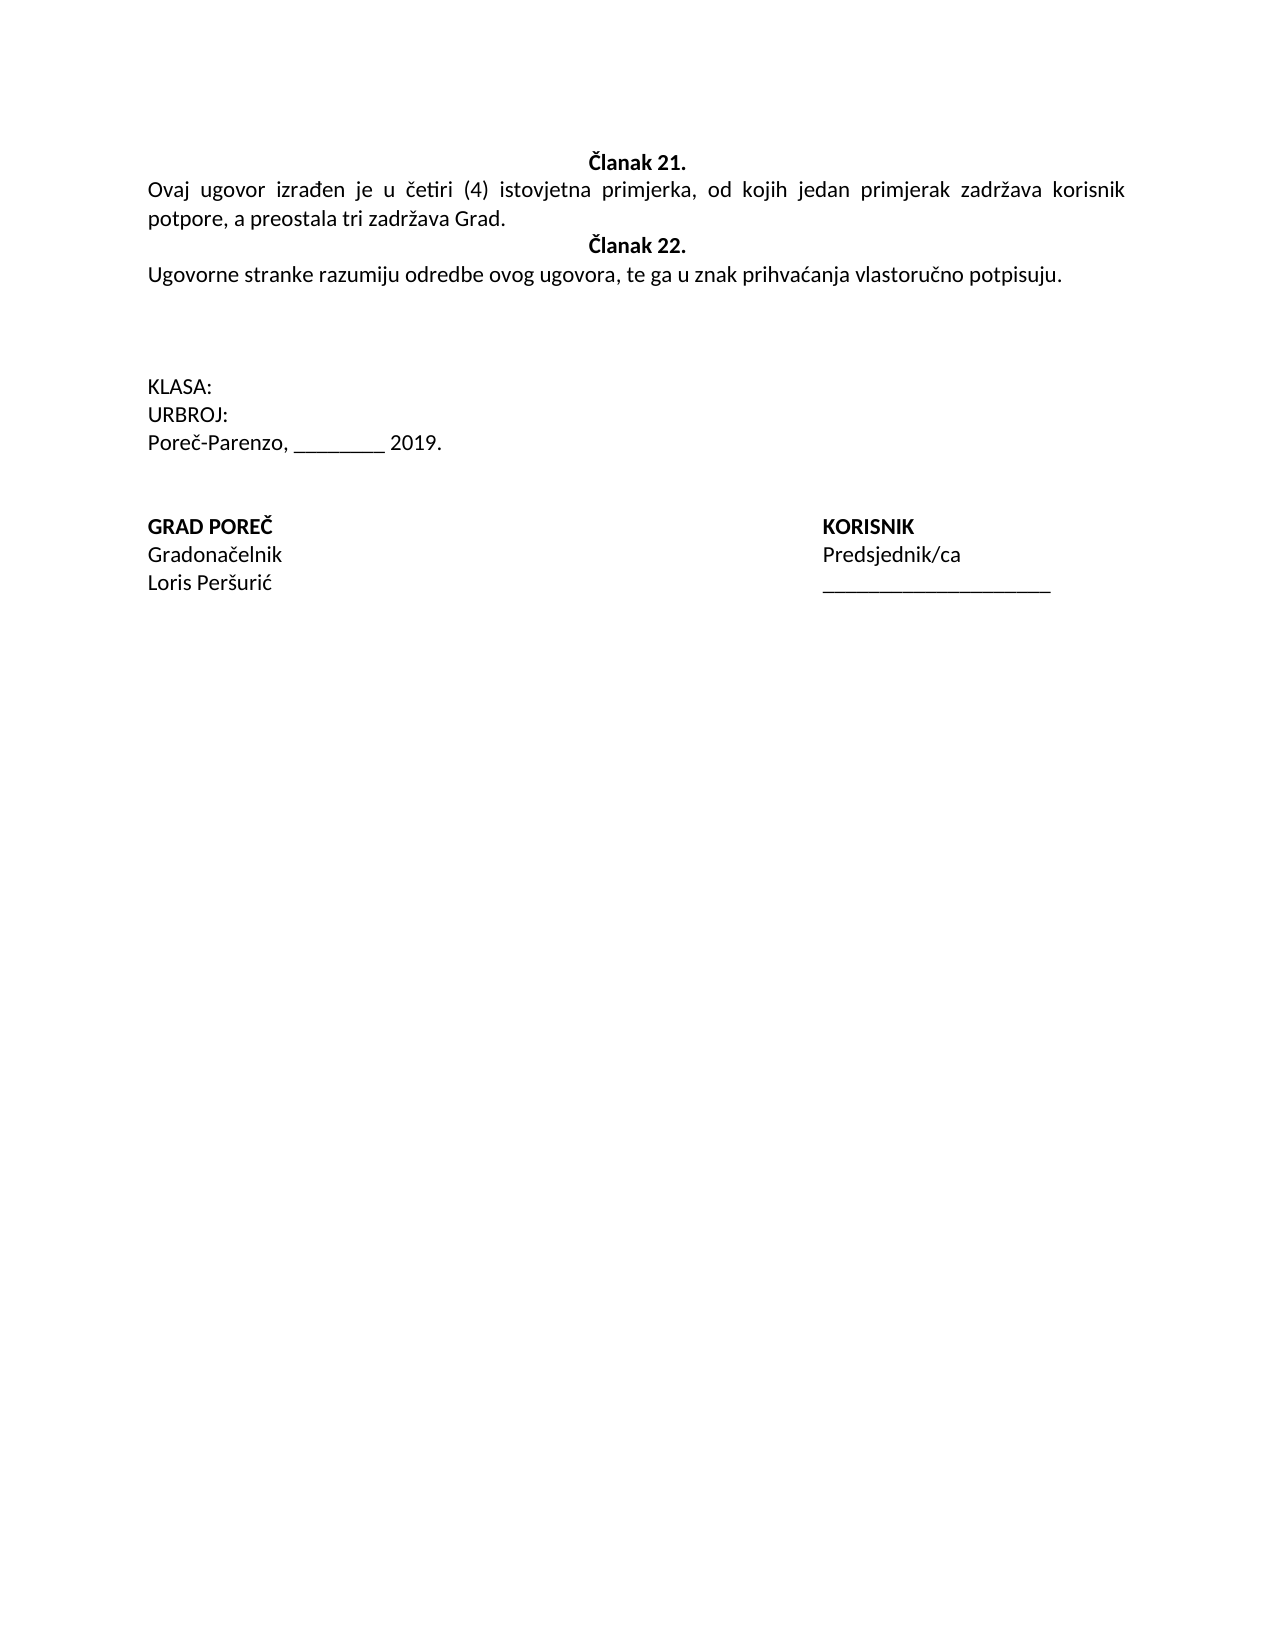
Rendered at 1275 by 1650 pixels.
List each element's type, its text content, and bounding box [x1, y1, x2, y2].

text Poreč-Parenzo, ________ 2019. [148, 428, 1127, 456]
text Ugovorne stranke razumiju odredbe ovog ugovora, te ga u znak prihvaćanja vlastoručno potpisuju. [148, 260, 1127, 288]
text GRAD POREČ KORISNIK [148, 512, 1127, 540]
text Ovaj ugovor izrađen je u četiri (4) istovjetna primjerka, od kojih jedan primjerak zadržava korisnik potpore, a preostala tri zadržava Grad. [148, 176, 1127, 232]
text Gradonačelnik Predsjednik/ca [148, 540, 1127, 568]
text Loris Peršurić ____________________ [148, 568, 1127, 596]
text KLASA: [148, 372, 1127, 400]
text URBROJ: [148, 400, 1127, 428]
text Članak 22. [148, 232, 1127, 260]
text Članak 21. [148, 148, 1127, 176]
